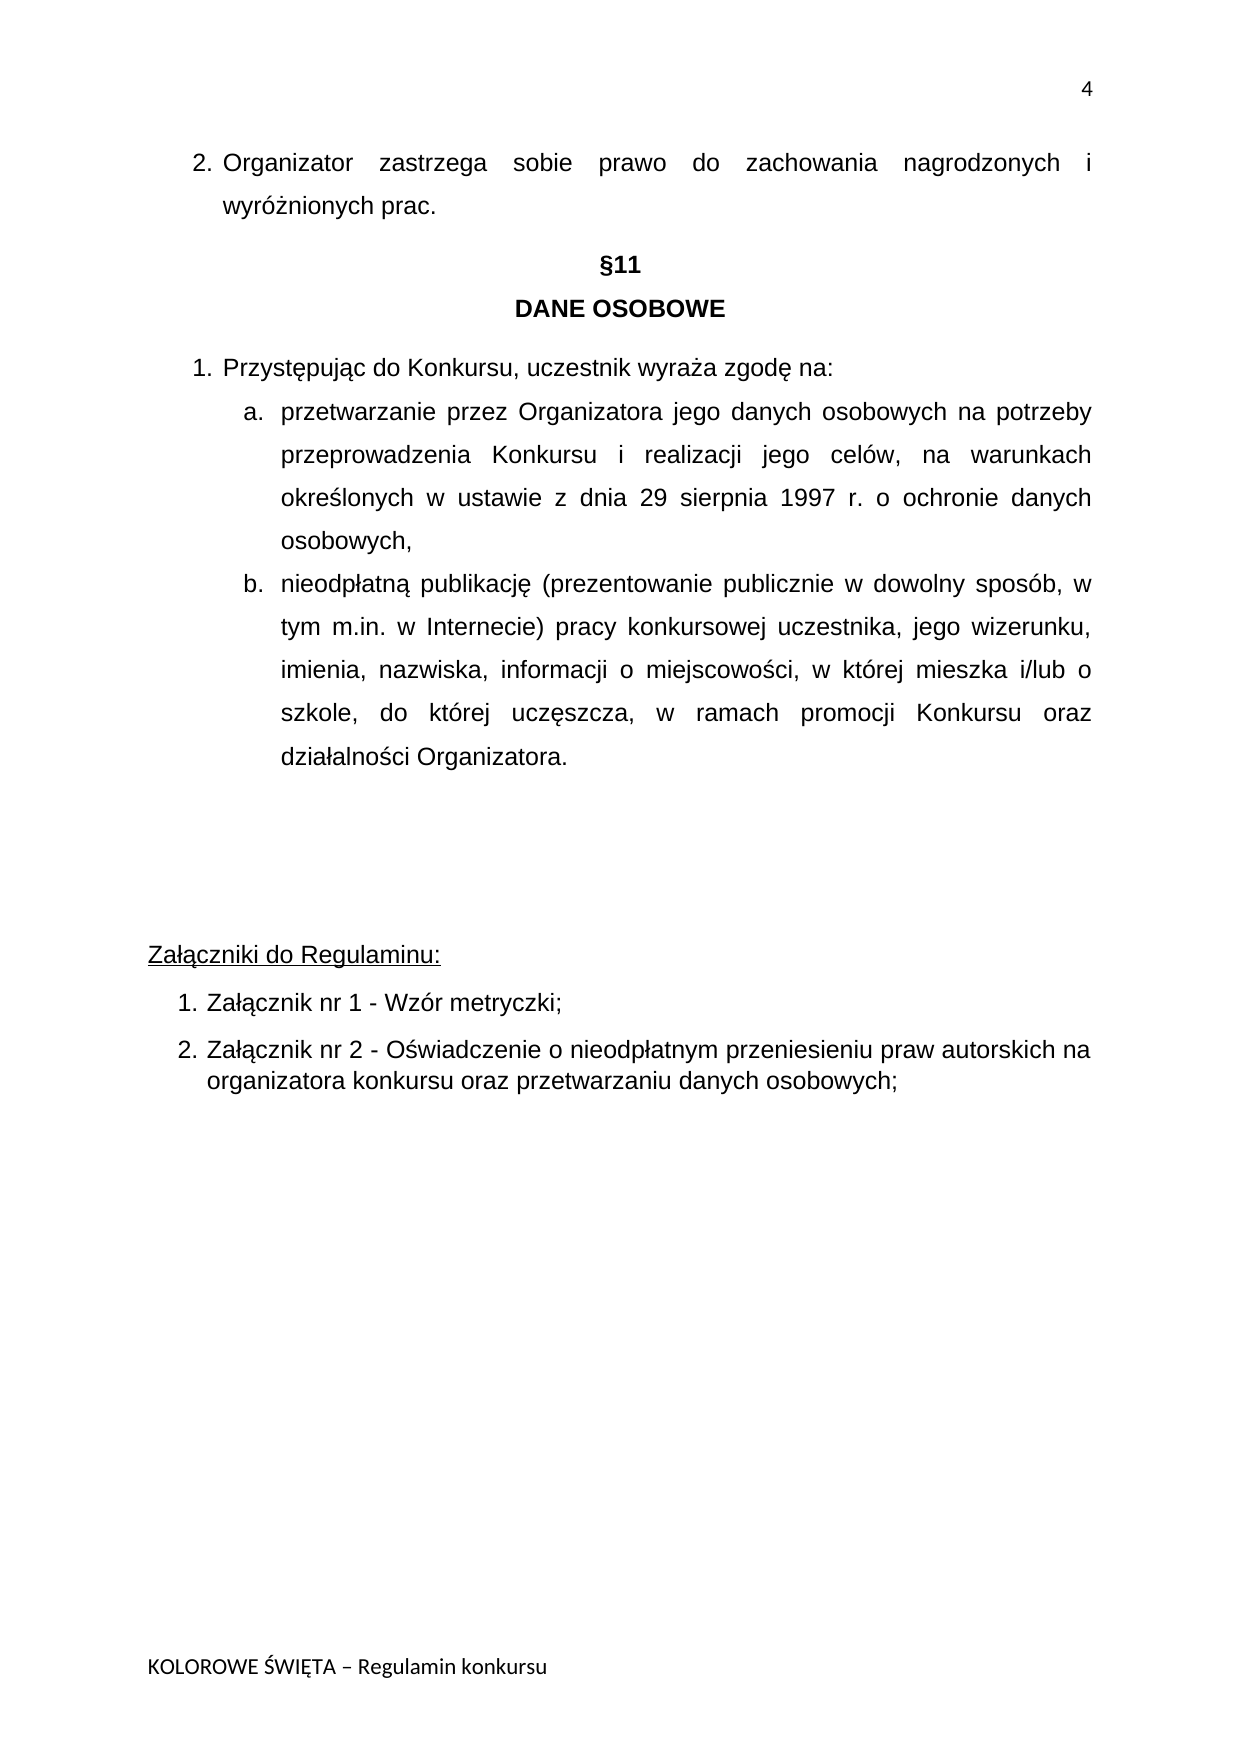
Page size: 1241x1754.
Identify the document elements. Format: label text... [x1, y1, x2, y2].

list przetwarzanie przez Organizatora jego danych osobowych na potrzeby przeprowadzenia Konkursu i realizacji jego celów, na warunkach określonych w ustawie z dnia 29 sierpnia 1997 r. o ochronie danych osobowych, [243, 397, 1093, 555]
list Załącznik nr 1 - Wzór metryczki; [177, 988, 1093, 1016]
list Organizator zastrzega sobie prawo do zachowania nagrodzonych i wyróżnionych prac. [192, 148, 1093, 219]
text Załączniki do Regulaminu: [148, 940, 1093, 969]
text §11 [148, 251, 1093, 279]
list Załącznik nr 2 - Oświadczenie o nieodpłatnym przeniesieniu praw autorskich na organizatora konkursu oraz przetwarzaniu danych osobowych; [177, 1035, 1093, 1095]
text DANE OSOBOWE [148, 294, 1093, 322]
list nieodpłatną publikację (prezentowanie publicznie w dowolny sposób, w tym m.in. w Internecie) pracy konkursowej uczestnika, jego wizerunku, imienia, nazwiska, informacji o miejscowości, w której mieszka i/lub o szkole, do której uczęszcza, w ramach promocji Konkursu oraz działalności Organizatora. [243, 569, 1093, 770]
list Przystępując do Konkursu, uczestnik wyraża zgodę na: [192, 353, 1093, 382]
